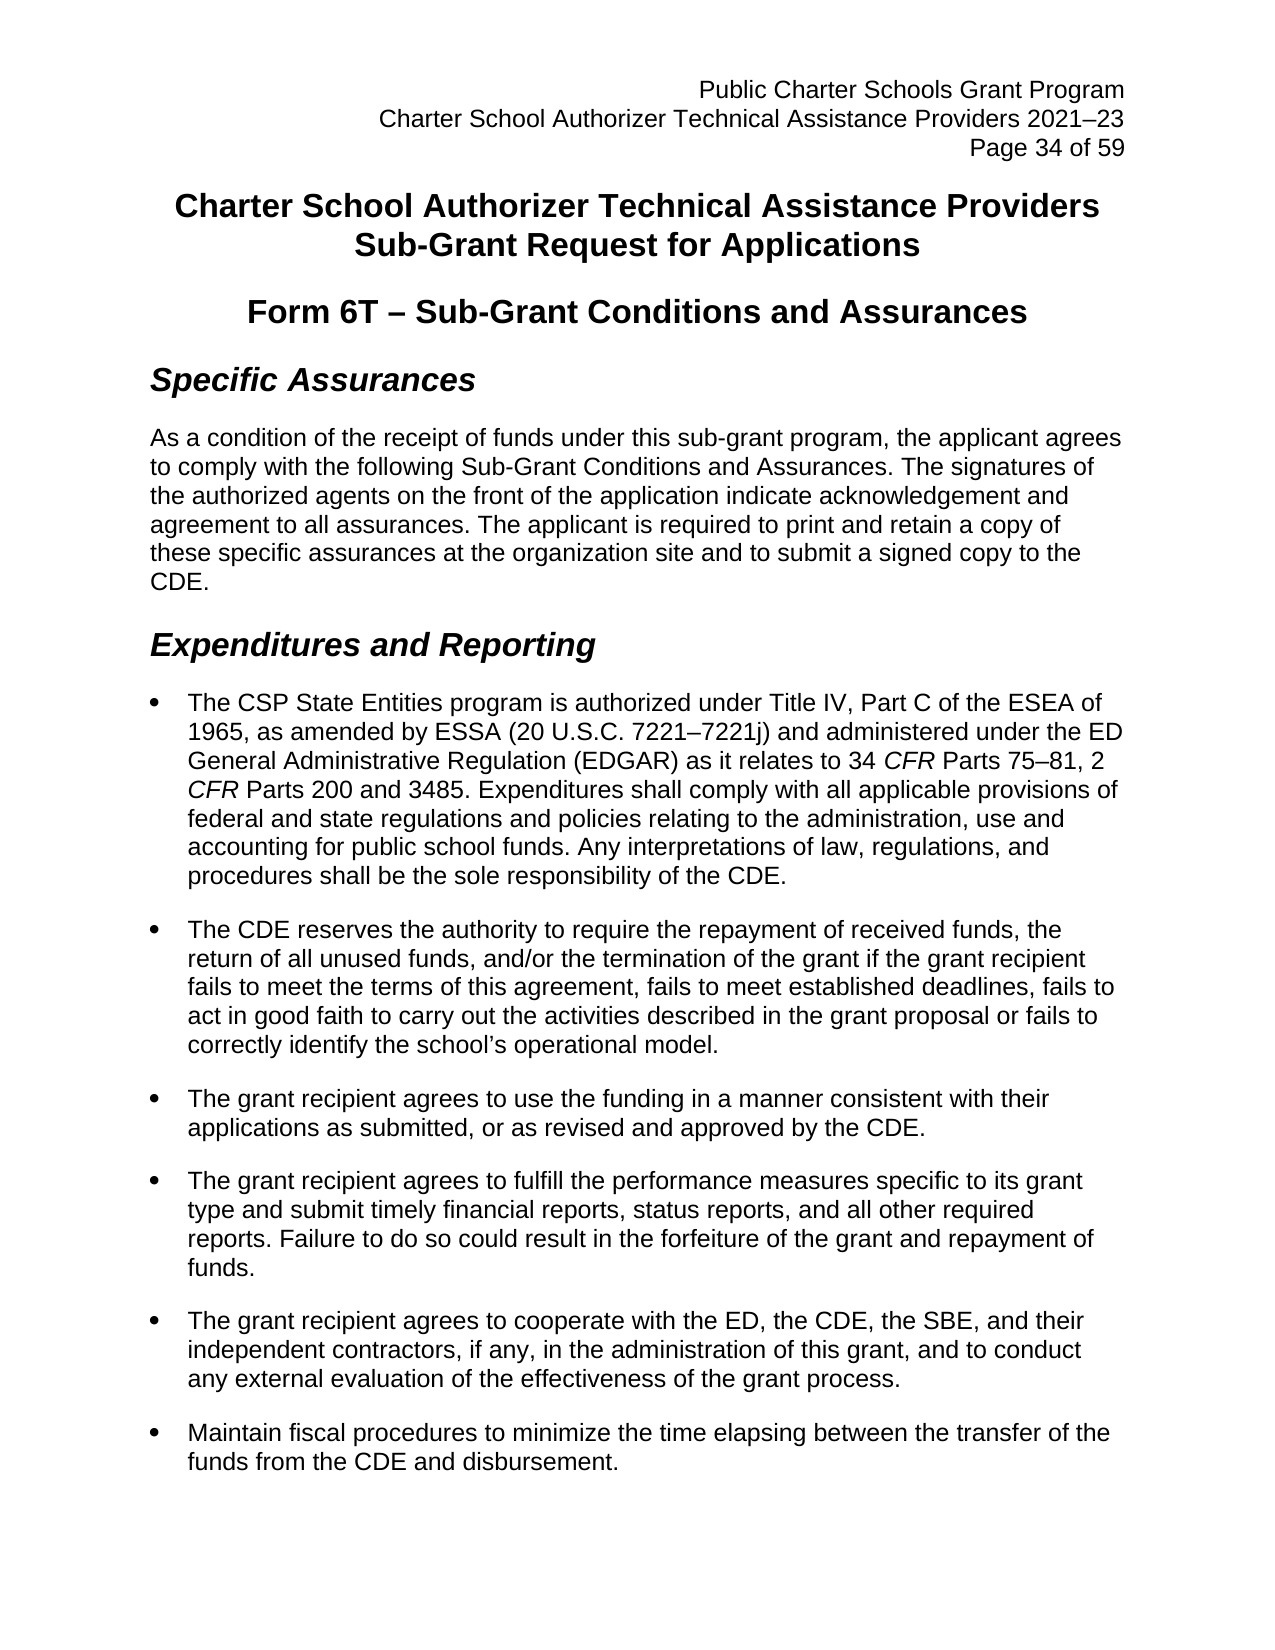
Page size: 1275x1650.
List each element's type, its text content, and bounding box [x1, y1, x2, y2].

subtitle Form 6T – Sub-Grant Conditions and Assurances [150, 292, 1125, 331]
subtitle Specific Assurances [150, 360, 1125, 398]
list The CSP State Entities program is authorized under Title IV, Part C of the ESEA of 1965, as amended by ESSA (20 U.S.C. 7221–7221j) and administered under the ED General Administrative Regulation (EDGAR) as it relates to 34 CFR Parts 75–81, 2 CFR Parts 200 and 3485. Expenditures shall comply with all applicable provisions of federal and state regulations and policies relating to the administration, use and accounting for public school funds. Any interpretations of law, regulations, and procedures shall be the sole responsibility of the CDE. [150, 688, 1125, 890]
list The grant recipient agrees to fulfill the performance measures specific to its grant type and submit timely financial reports, status reports, and all other required reports. Failure to do so could result in the forfeiture of the grant and repayment of funds. [150, 1166, 1125, 1281]
list Maintain fiscal procedures to minimize the time elapsing between the transfer of the funds from the CDE and disbursement. [150, 1418, 1125, 1475]
text Charter School Authorizer Technical Assistance Providers Sub-Grant Request for Applications [150, 186, 1125, 263]
text As a condition of the receipt of funds under this sub-grant program, the applicant agrees to comply with the following Sub-Grant Conditions and Assurances. The signatures of the authorized agents on the front of the application indicate acknowledgement and agreement to all assurances. The applicant is required to print and retain a copy of these specific assurances at the organization site and to submit a signed copy to the CDE. [150, 423, 1125, 596]
list The CDE reserves the authority to require the repayment of received funds, the return of all unused funds, and/or the termination of the grant if the grant recipient fails to meet the terms of this agreement, fails to meet established deadlines, fails to act in good faith to carry out the activities described in the grant proposal or fails to correctly identify the school’s operational model. [150, 915, 1125, 1059]
list The grant recipient agrees to use the funding in a manner consistent with their applications as submitted, or as revised and approved by the CDE. [150, 1084, 1125, 1141]
subtitle Expenditures and Reporting [150, 625, 1125, 663]
list The grant recipient agrees to cooperate with the ED, the CDE, the SBE, and their independent contractors, if any, in the administration of this grant, and to conduct any external evaluation of the effectiveness of the grant process. [150, 1306, 1125, 1393]
